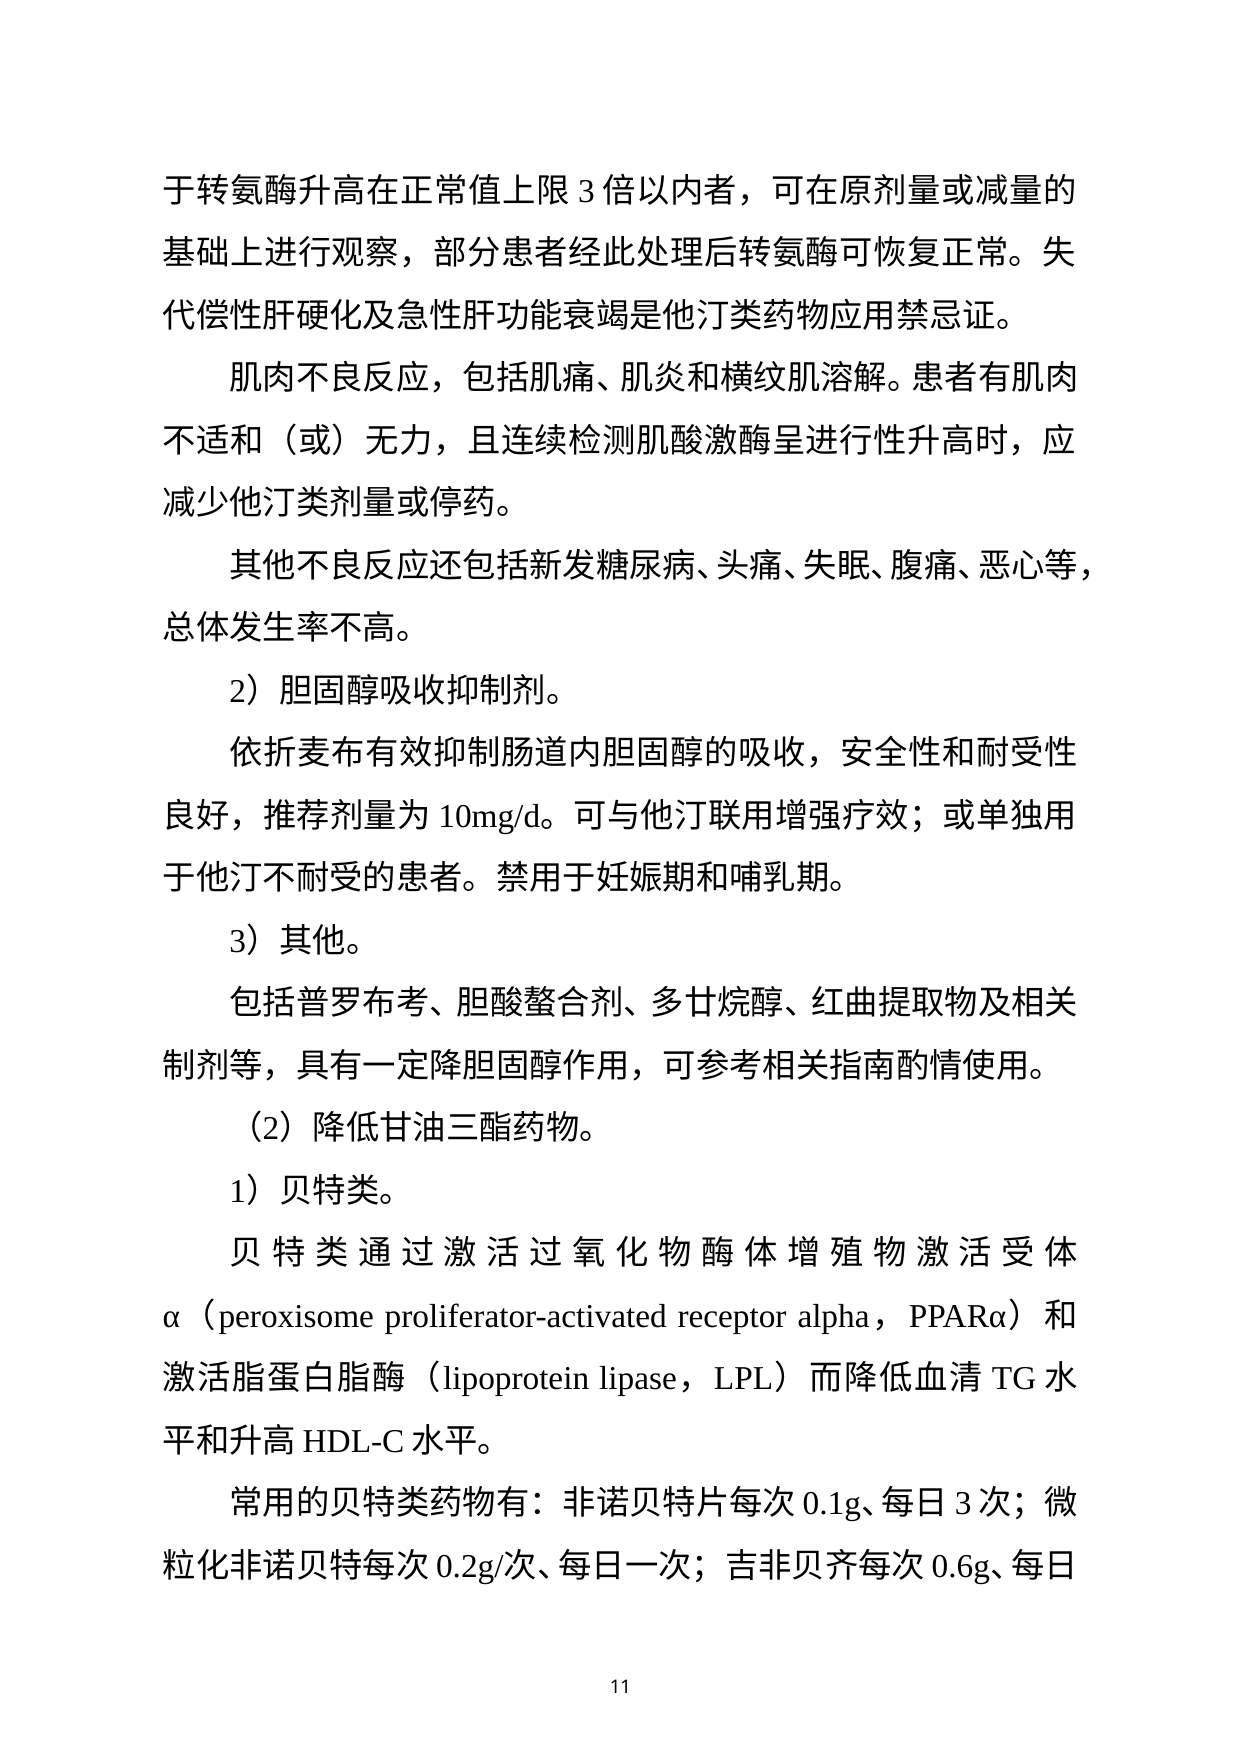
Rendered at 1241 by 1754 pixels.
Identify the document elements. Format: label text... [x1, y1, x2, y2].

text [162, 152, 1078, 339]
text 2）胆固醇吸收抑制剂。 [162, 652, 1078, 714]
text 依折麦布有效抑制肠道内胆固醇的吸收，安全性和耐受性良好，推荐剂量为10mg/d。可与他汀联用增强疗效；或单独用于他汀不耐受的患者。禁用于妊娠期和哺乳期。 [162, 714, 1078, 902]
text 肌肉不良反应，包括肌痛、肌炎和横纹肌溶解。患者有肌肉不适和（或）无力，且连续检测肌酸激酶呈进行性升高时，应减少他汀类剂量或停药。 [162, 339, 1078, 527]
text （2）降低甘油三酯药物。 [162, 1089, 1078, 1152]
text 包括普罗布考、胆酸螯合剂、多廿烷醇、红曲提取物及相关制剂等，具有一定降胆固醇作用，可参考相关指南酌情使用。 [162, 964, 1078, 1089]
text 3）其他。 [162, 902, 1078, 964]
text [162, 1464, 1078, 1589]
text 贝特类通过激活过氧化物酶体增殖物激活受体α（peroxisome proliferator-activated receptor alpha，PPARα）和激活脂蛋白脂酶（lipoprotein lipase，LPL）而降低血清TG水平和升高HDL-C水平。 [162, 1214, 1078, 1464]
text 1）贝特类。 [162, 1152, 1078, 1214]
text 其他不良反应还包括新发糖尿病、头痛、失眠、腹痛、恶心等，总体发生率不高。 [162, 527, 1078, 652]
